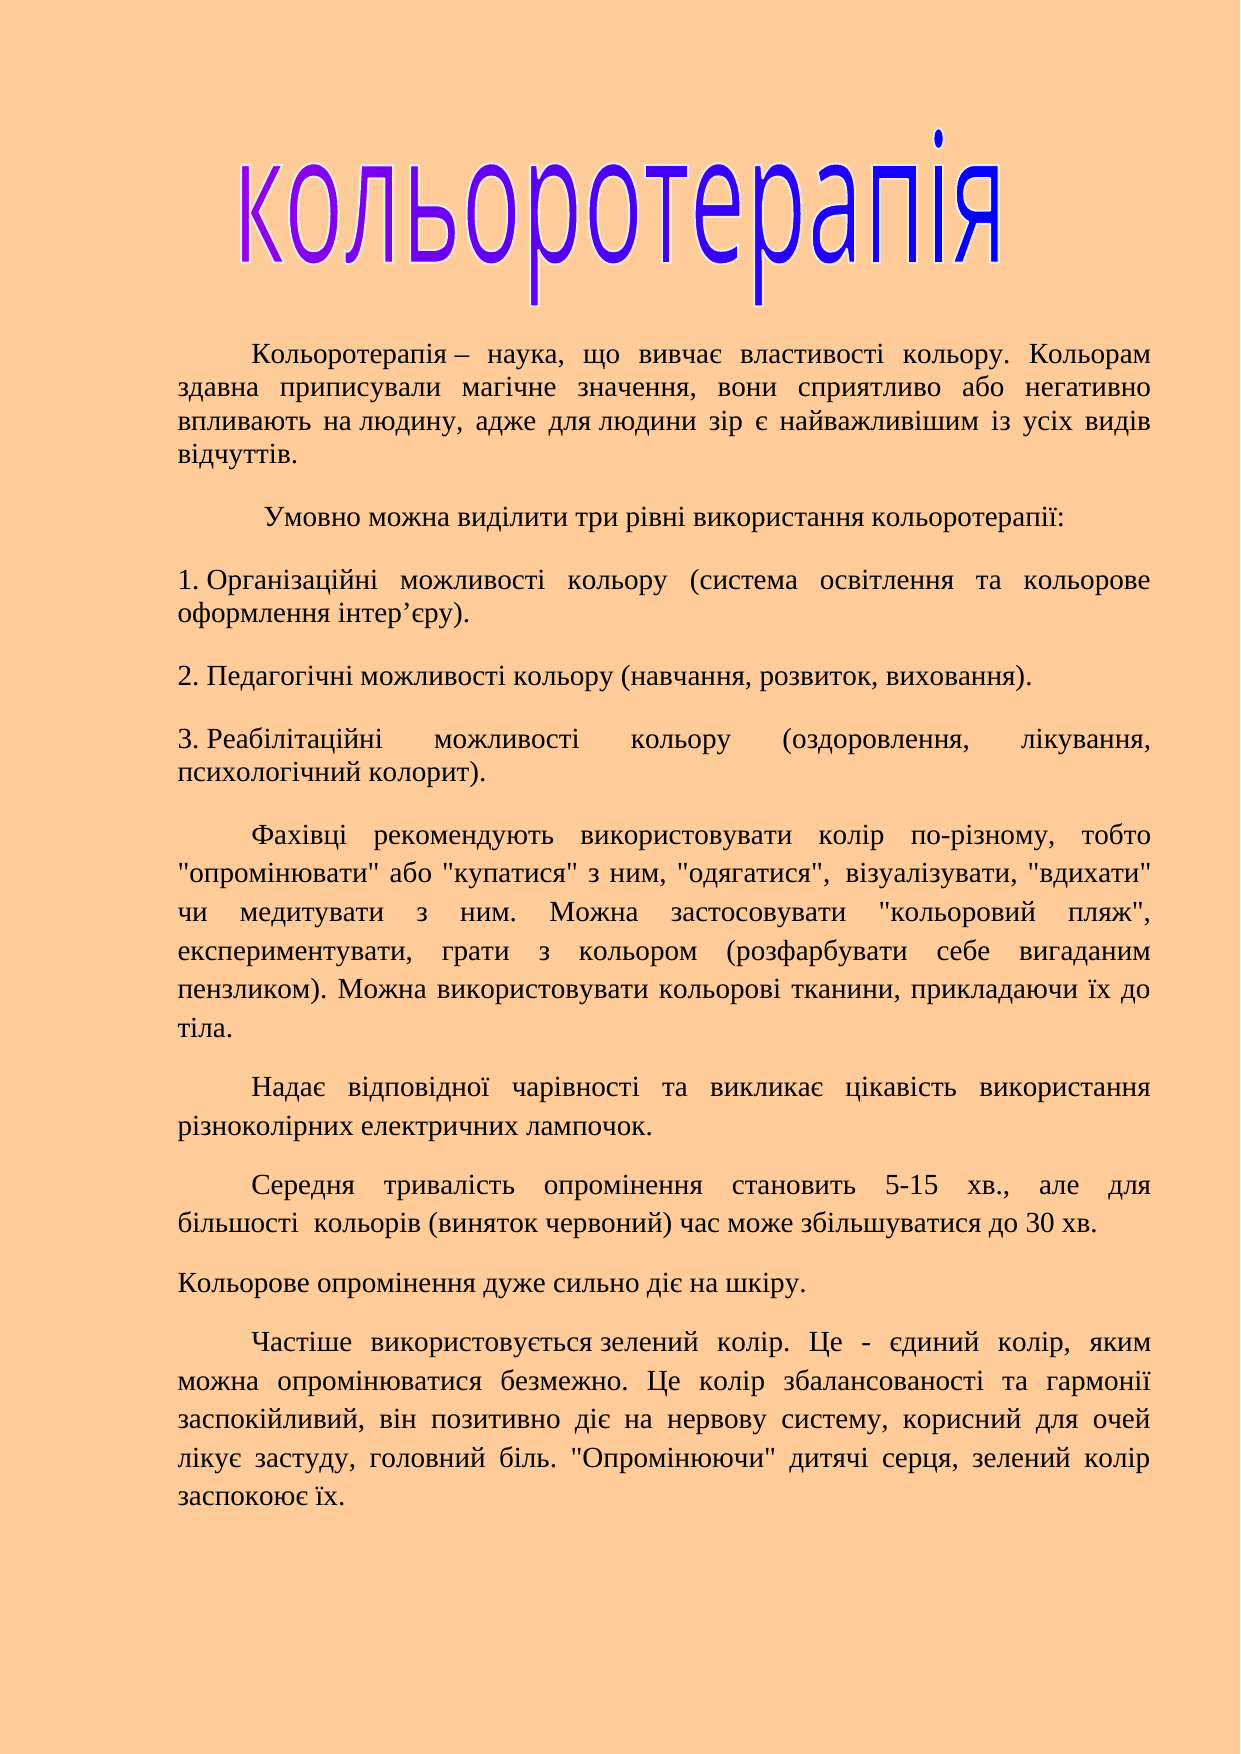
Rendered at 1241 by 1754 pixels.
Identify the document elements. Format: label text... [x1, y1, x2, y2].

text Фахівці рекомендують використовувати колір по-різному, тобто "опромінювати" або "купатися" з ним, "одягатися", візуалізувати, "вдихати" чи медитувати з ним. Можна застосовувати "кольоровий пляж", експериментувати, грати з кольором (розфарбувати себе вигаданим пензликом). Можна використовувати кольорові тканини, прикладаючи їх до тіла. [177, 817, 1152, 1043]
text Умовно можна виділити три рівні використання кольоротерапії: [177, 499, 1152, 533]
text Частіше використовується зелений колір. Це - єдиний колір, яким можна опромінюватися безмежно. Це колір збалансованості та гармонії заспокійливий, він позитивно діє на нервову систему, корисний для очей лікує застуду, головний біль. "Опромінюючи" дитячі серця, зелений колір заспокоює їх. [177, 1324, 1152, 1512]
text Надає відповідної чарівності та викликає цікавість використання різноколірних електричних лампочок. [177, 1069, 1152, 1141]
text 1. Організаційні можливості кольору (система освітлення та кольорове оформлення інтер’єру). [177, 562, 1152, 629]
text 3. Реабілітаційні можливості кольору (оздоровлення, лікування, психологічний колорит). [177, 721, 1152, 788]
text Кольоротерапія – наука, що вивчає властивості кольору. Кольорам здавна приписували магічне значення, вони сприятливо або негативно впливають на людину, адже для людини зір є найважливішим із усіх видів відчуттів. [177, 336, 1152, 470]
text Середня тривалість опромінення становить 5-15 хв., але для більшості кольорів (виняток червоний) час може збільшуватися до 30 хв. [177, 1167, 1152, 1239]
text Кольорове опромінення дуже сильно діє на шкіру. [177, 1265, 1152, 1298]
text 2. Педагогічні можливості кольору (навчання, розвиток, виховання). [177, 658, 1152, 692]
